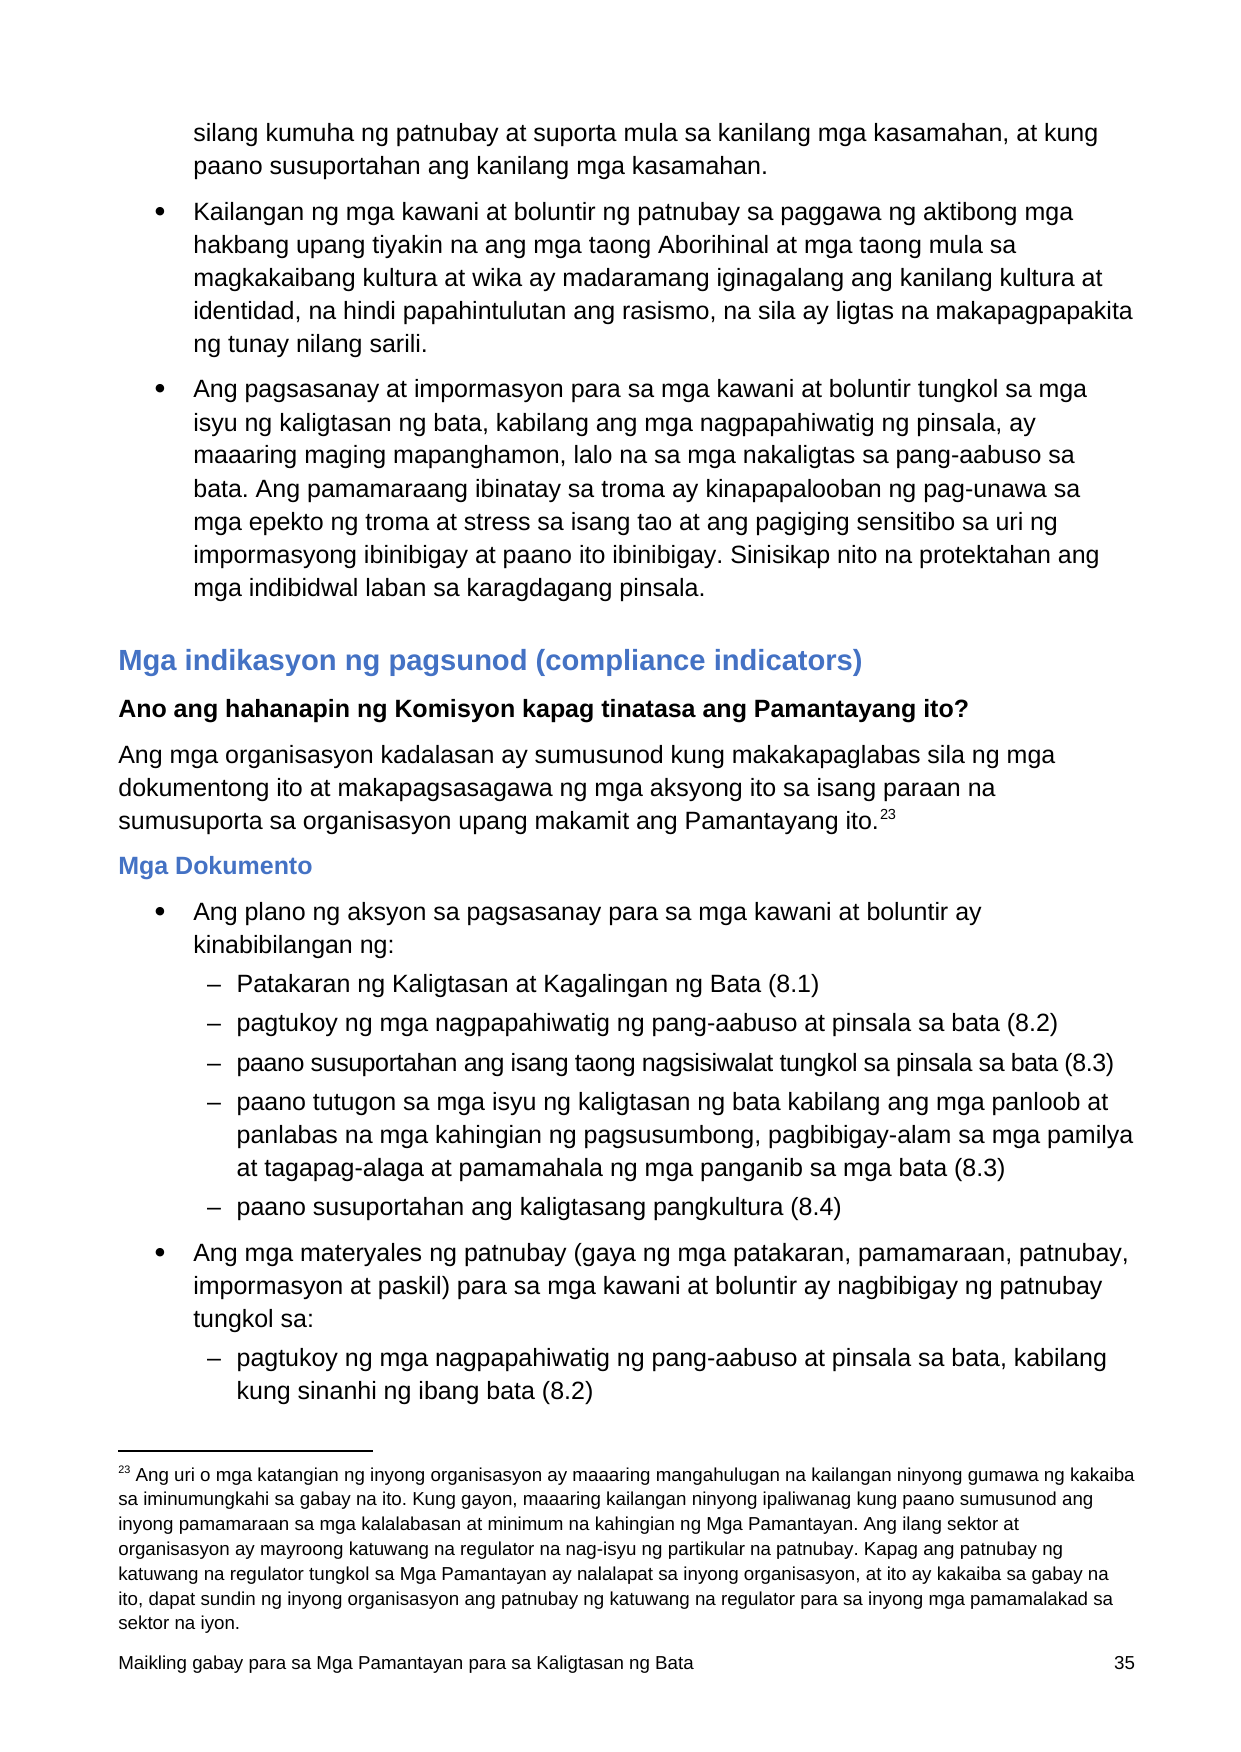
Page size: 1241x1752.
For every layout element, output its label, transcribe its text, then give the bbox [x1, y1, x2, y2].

text Ang mga organisasyon kadalasan ay sumusunod kung makakapaglabas sila ng mga dokumentong ito at makapagsasagawa ng mga aksyong ito sa isang paraan na sumusuporta sa organisasyon upang makamit ang Pamantayang ito. [118, 740, 1135, 834]
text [156, 118, 1135, 180]
text Ano ang hahanapin ng Komisyon kapag tinatasa ang Pamantayang ito? [118, 694, 1135, 723]
subtitle Mga indikasyon ng pagsunod (compliance indicators) [118, 643, 1135, 677]
text pagtukoy ng mga nagpapahiwatig ng pang-aabuso at pinsala sa bata (8.2) [207, 1008, 1135, 1037]
subtitle Mga Dokumento [118, 851, 1135, 880]
text paano susuportahan ang isang taong nagsisiwalat tungkol sa pinsala sa bata (8.3) [207, 1048, 1135, 1076]
text pagtukoy ng mga nagpapahiwatig ng pang-aabuso at pinsala sa bata, kabilang kung sinanhi ng ibang bata (8.2) [207, 1343, 1135, 1405]
text paano tutugon sa mga isyu ng kaligtasan ng bata kabilang ang mga panloob at panlabas na mga kahingian ng pagsusumbong, pagbibigay-alam sa mga pamilya at tagapag-alaga at pamamahala ng mga panganib sa mga bata (8.3) [207, 1087, 1135, 1182]
text Ang plano ng aksyon sa pagsasanay para sa mga kawani at boluntir ay kinabibilangan ng: [156, 897, 1135, 959]
text Patakaran ng Kaligtasan at Kagalingan ng Bata (8.1) [207, 969, 1135, 998]
text Ang pagsasanay at impormasyon para sa mga kawani at boluntir tungkol sa mga isyu ng kaligtasan ng bata, kabilang ang mga nagpapahiwatig ng pinsala, ay maaaring maging mapanghamon, lalo na sa mga nakaligtas sa pang-aabuso sa bata. Ang pamamaraang ibinatay sa troma ay kinapapalooban ng pag-unawa sa mga epekto ng troma at stress sa isang tao at ang pagiging sensitibo sa uri ng impormasyong ibinibigay at paano ito ibinibigay. Sinisikap nito na protektahan ang mga indibidwal laban sa karagdagang pinsala. [156, 374, 1135, 601]
text paano susuportahan ang kaligtasang pangkultura (8.4) [207, 1192, 1135, 1221]
text Ang mga materyales ng patnubay (gaya ng mga patakaran, pamamaraan, patnubay, impormasyon at paskil) para sa mga kawani at boluntir ay nagbibigay ng patnubay tungkol sa: [156, 1238, 1135, 1333]
text Kailangan ng mga kawani at boluntir ng patnubay sa paggawa ng aktibong mga hakbang upang tiyakin na ang mga taong Aborihinal at mga taong mula sa magkakaibang kultura at wika ay madaramang iginagalang ang kanilang kultura at identidad, na hindi papahintulutan ang rasismo, na sila ay ligtas na makapagpapakita ng tunay nilang sarili. [156, 197, 1135, 358]
